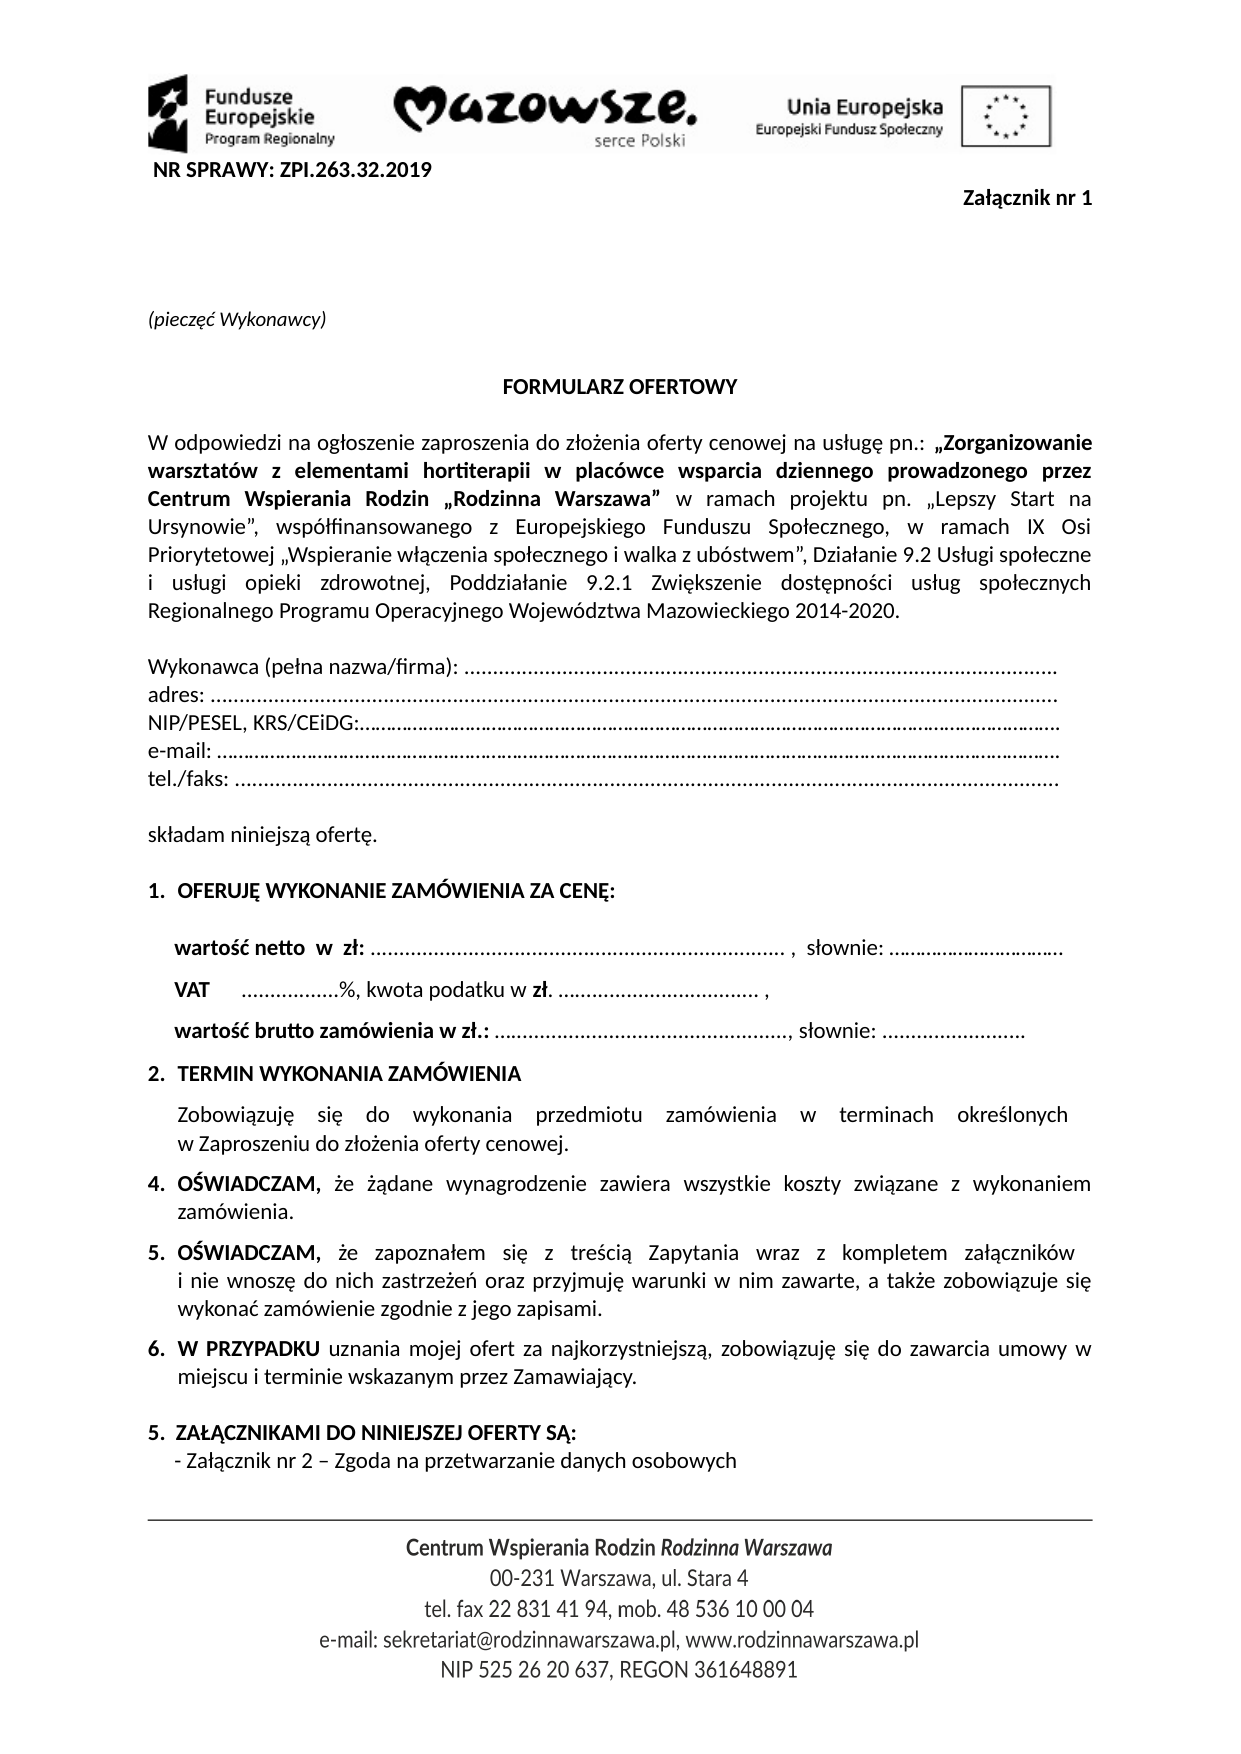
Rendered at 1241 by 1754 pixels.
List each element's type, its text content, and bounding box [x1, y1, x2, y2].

text W odpowiedzi na ogłoszenie zaproszenia do złożenia oferty cenowej na usługę pn.: „Zorganizowanie warsztatów z elementami hortiterapii w placówce wsparcia dziennego prowadzonego przez Centrum Wspierania Rodzin „Rodzinna Warszawa” w ramach projektu pn. „Lepszy Start na Ursynowie”, współfinansowanego z Europejskiego Funduszu Społecznego, w ramach IX Osi Priorytetowej „Wspieranie włączenia społecznego i walka z ubóstwem”, Działanie 9.2 Usługi społeczne i usługi opieki zdrowotnej, Poddziałanie 9.2.1 Zwiększenie dostępności usług społecznych Regionalnego Programu Operacyjnego Województwa Mazowieckiego 2014-2020. [148, 428, 1093, 624]
text tel./faks: ............................................................................................................................................... [148, 764, 1093, 793]
text Wykonawca (pełna nazwa/firma): ....................................................................................................... [148, 652, 1093, 681]
text NIP/PESEL, KRS/CEiDG:……………………………………………………………………………………………………………………. [148, 708, 1093, 737]
text (pieczęć Wykonawcy) [148, 306, 1093, 332]
text FORMULARZ OFERTOWY [148, 372, 1093, 400]
text składam niniejszą ofertę. [148, 821, 1093, 849]
picture [147, 1519, 1093, 1681]
list OFERUJĘ WYKONANIE ZAMÓWIENIA ZA CENĘ: [148, 877, 1093, 905]
text wartość brutto zamówienia w zł.: …................................................, słownie: ......................... [174, 1017, 1093, 1045]
text - Załącznik nr 2 – Zgoda na przetwarzanie danych osobowych [174, 1446, 1093, 1474]
text Załącznik nr 1 [148, 183, 1093, 211]
list W PRZYPADKU uznania mojej ofert za najkorzystniejszą, zobowiązuję się do zawarcia umowy w miejscu i terminie wskazanym przez Zamawiający. [148, 1334, 1093, 1390]
list TERMIN WYKONANIA ZAMÓWIENIA [148, 1059, 1093, 1087]
text Zobowiązuję się do wykonania przedmiotu zamówienia w terminach określonych w Zaproszeniu do złożenia oferty cenowej. [148, 1101, 1093, 1157]
text wartość netto w zł: ........................................................................ , słownie: …………………………… [174, 933, 1093, 961]
text 5. ZAŁĄCZNIKAMI DO NINIEJSZEJ OFERTY SĄ: [148, 1418, 1093, 1446]
list OŚWIADCZAM, że zapoznałem się z treścią Zapytania wraz z kompletem załączników i nie wnoszę do nich zastrzeżeń oraz przyjmuję warunki w nim zawarte, a także zobowiązuje się wykonać zamówienie zgodnie z jego zapisami. [148, 1238, 1093, 1322]
picture [147, 73, 1057, 155]
text adres: ................................................................................................................................................... [148, 681, 1093, 708]
list OŚWIADCZAM, że żądane wynagrodzenie zawiera wszystkie koszty związane z wykonaniem zamówienia. [148, 1169, 1093, 1225]
text VAT .................%, kwota podatku w zł. …................................ , [174, 975, 1093, 1003]
text e-mail: ……………………………………………………………………………………………………………………………………………. [148, 737, 1093, 764]
